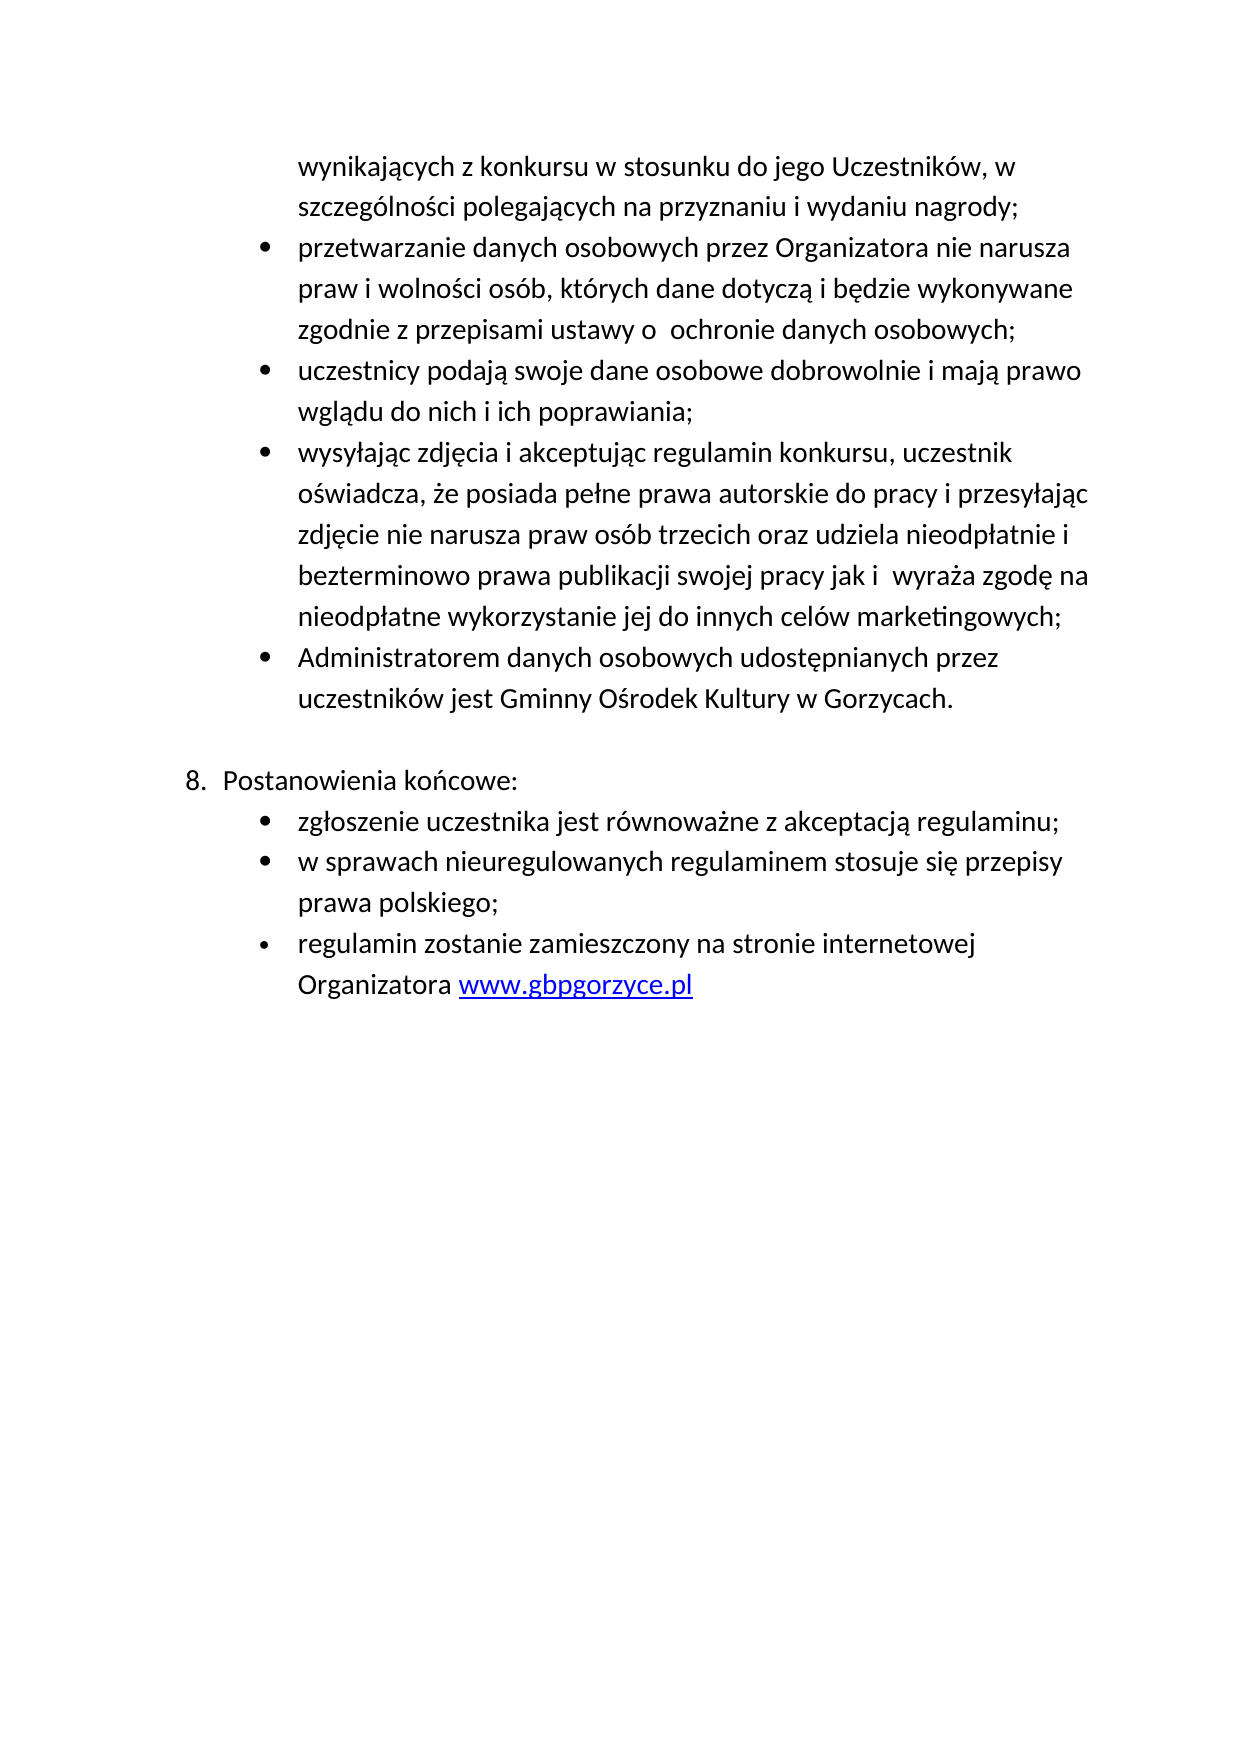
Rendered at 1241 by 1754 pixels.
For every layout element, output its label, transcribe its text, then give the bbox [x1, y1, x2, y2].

list zgłoszenie uczestnika jest równoważne z akceptacją regulaminu; [260, 803, 1093, 838]
list regulamin zostanie zamieszczony na stronie internetowej Organizatora www.gbpgorzyce.pl [260, 925, 1093, 1002]
list wysyłając zdjęcia i akceptując regulamin konkursu, uczestnik oświadcza, że posiada pełne prawa autorskie do pracy i przesyłając zdjęcie nie narusza praw osób trzecich oraz udziela nieodpłatnie i bezterminowo prawa publikacji swojej pracy jak i wyraża zgodę na nieodpłatne wykorzystanie jej do innych celów marketingowych; [260, 434, 1093, 633]
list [260, 148, 1093, 224]
list uczestnicy podają swoje dane osobowe dobrowolnie i mają prawo wglądu do nich i ich poprawiania; [260, 352, 1093, 429]
list w sprawach nieuregulowanych regulaminem stosuje się przepisy prawa polskiego; [260, 843, 1093, 920]
list Administratorem danych osobowych udostępnianych przez uczestników jest Gminny Ośrodek Kultury w Gorzycach. [260, 639, 1093, 715]
list Postanowienia końcowe: [185, 762, 1093, 797]
list przetwarzanie danych osobowych przez Organizatora nie narusza praw i wolności osób, których dane dotyczą i będzie wykonywane zgodnie z przepisami ustawy o ochronie danych osobowych; [260, 229, 1093, 347]
